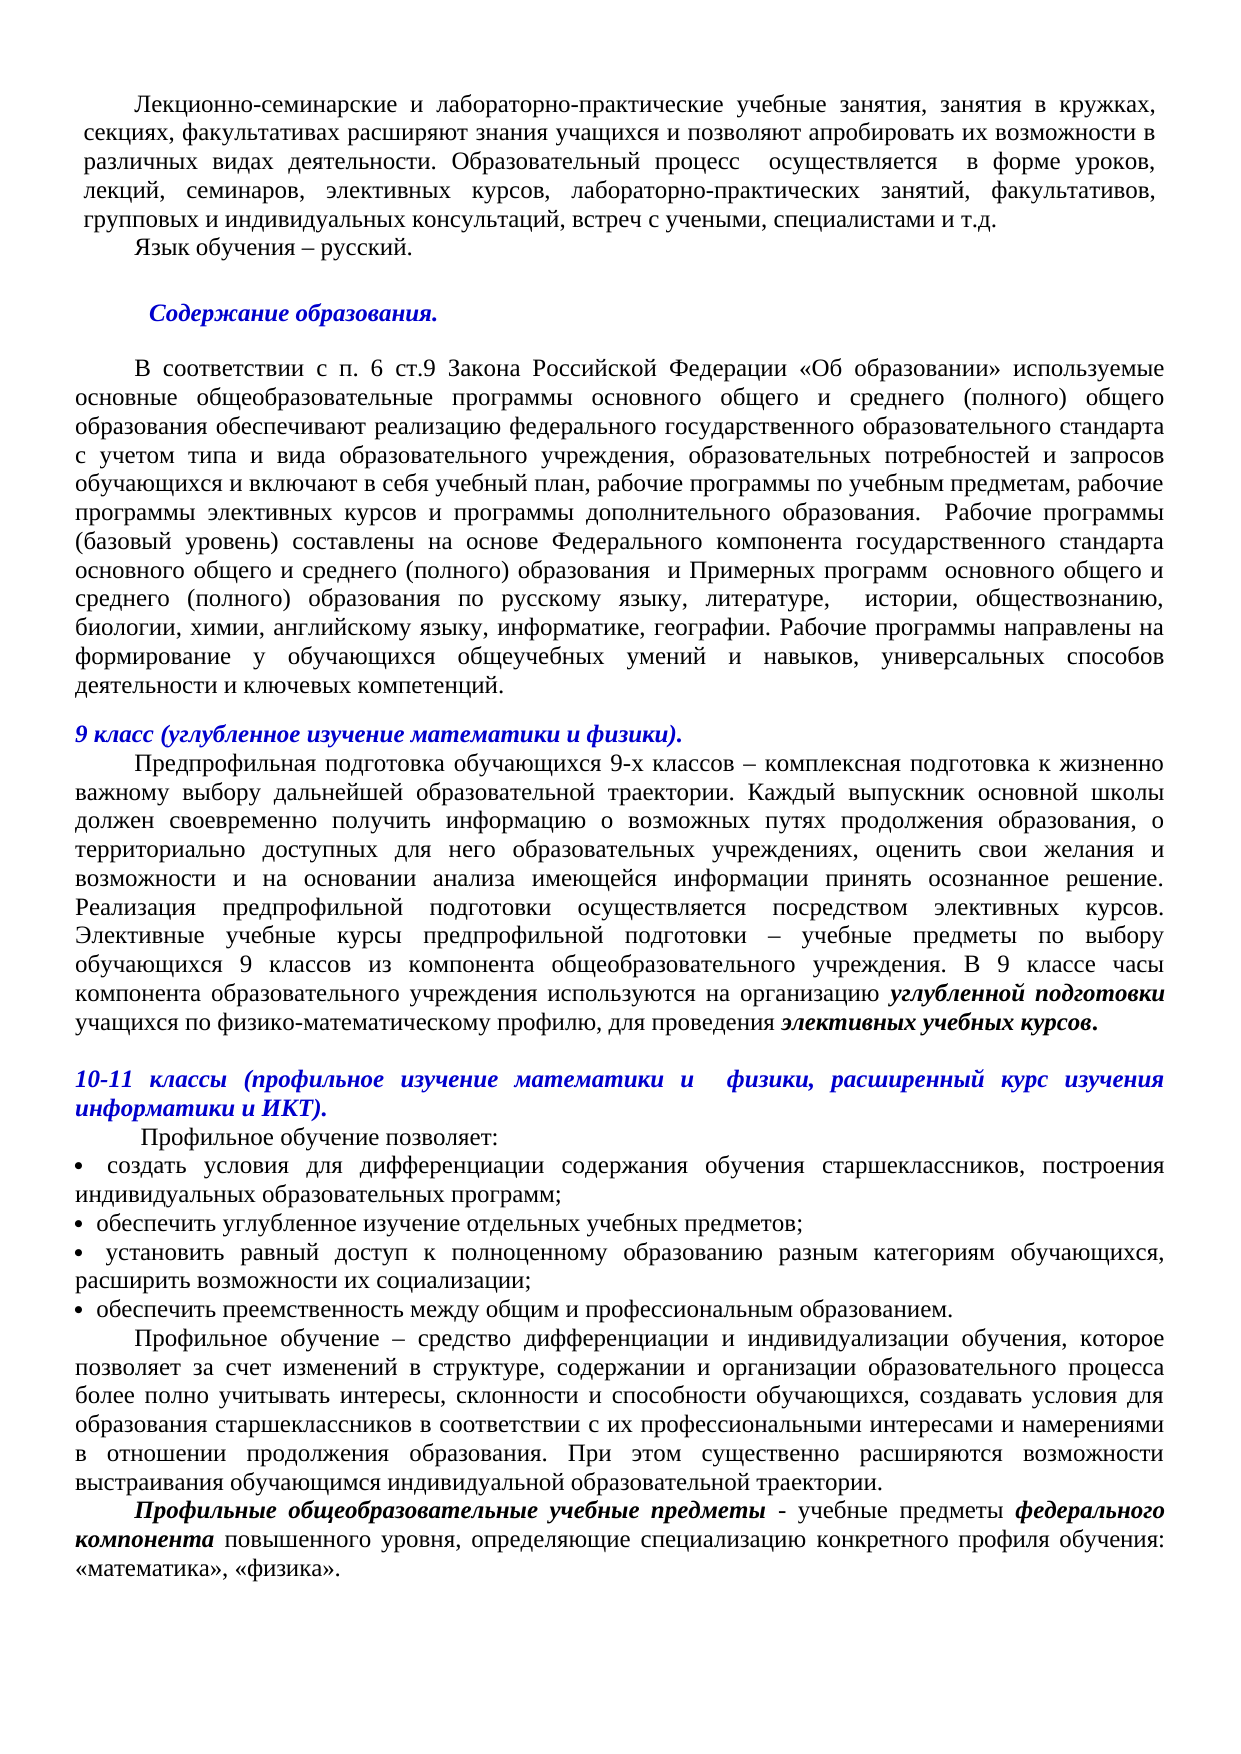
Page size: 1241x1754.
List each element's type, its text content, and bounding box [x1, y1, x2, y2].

text Профильное обучение – средство дифференциации и индивидуализации обучения, которое позволяет за счет изменений в структуре, содержании и организации образовательного процесса более полно учитывать интересы, склонности и способности обучающихся, создавать условия для образования старшеклассников в соответствии с их профессиональными интересами и намерениями в отношении продолжения образования. При этом существенно расширяются возможности выстраивания обучающимся индивидуальной образовательной траектории. [75, 1323, 1165, 1496]
list обеспечить углубленное изучение отдельных учебных предметов; [75, 1208, 1165, 1237]
text 10-11 классы (профильное изучение математики и физики, расширенный курс изучения информатики и ИКТ). [75, 1064, 1165, 1122]
text Профильные общеобразовательные учебные предметы - учебные предметы федерального компонента повышенного уровня, определяющие специализацию конкретного профиля обучения: «математика», «физика». [75, 1496, 1165, 1582]
text Предпрофильная подготовка обучающихся 9-х классов – комплексная подготовка к жизненно важному выбору дальнейшей образовательной траектории. Каждый выпускник основной школы должен своевременно получить информацию о возможных путях продолжения образования, о территориально доступных для него образовательных учреждениях, оценить свои желания и возможности и на основании анализа имеющейся информации принять осознанное решение. Реализация предпрофильной подготовки осуществляется посредством элективных курсов. Элективные учебные курсы предпрофильной подготовки – учебные предметы по выбору обучающихся 9 классов из компонента общеобразовательного учреждения. В 9 классе часы компонента образовательного учреждения используются на организацию углубленной подготовки учащихся по физико-математическому профилю, для проведения элективных учебных курсов. [75, 748, 1165, 1036]
text Лекционно-семинарские и лабораторно-практические учебные занятия, занятия в кружках, секциях, факультативах расширяют знания учащихся и позволяют апробировать их возможности в различных видах деятельности. Образовательный процесс осуществляется в форме уроков, лекций, семинаров, элективных курсов, лабораторно-практических занятий, факультативов, групповых и индивидуальных консультаций, встреч с учеными, специалистами и т.д. [83, 89, 1157, 232]
text Профильное обучение позволяет: [75, 1122, 1165, 1151]
text Язык обучения – русский. [75, 232, 1165, 261]
list создать условия для дифференциации содержания обучения старшеклассников, построения индивидуальных образовательных программ; [75, 1151, 1165, 1208]
text В соответствии с п. 6 ст.9 Закона Российской Федерации «Об образовании» используемые основные общеобразовательные программы основного общего и среднего (полного) общего образования обеспечивают реализацию федерального государственного образовательного стандарта с учетом типа и вида образовательного учреждения, образовательных потребностей и запросов обучающихся и включают в себя учебный план, рабочие программы по учебным предметам, рабочие программы элективных курсов и программы дополнительного образования. Рабочие программы (базовый уровень) составлены на основе Федерального компонента государственного стандарта основного общего и среднего (полного) образования и Примерных программ основного общего и среднего (полного) образования по русскому языку, литературе, истории, обществознанию, биологии, химии, английскому языку, информатике, географии. Рабочие программы направлены на формирование у обучающихся общеучебных умений и навыков, универсальных способов деятельности и ключевых компетенций. [75, 353, 1165, 698]
list обеспечить преемственность между общим и профессиональным образованием. [75, 1294, 1165, 1323]
text 9 класс (углубленное изучение математики и физики). [75, 719, 1165, 748]
list установить равный доступ к полноценному образованию разным категориям обучающихся, расширить возможности их социализации; [75, 1237, 1165, 1294]
text Содержание образования. [75, 298, 1165, 327]
